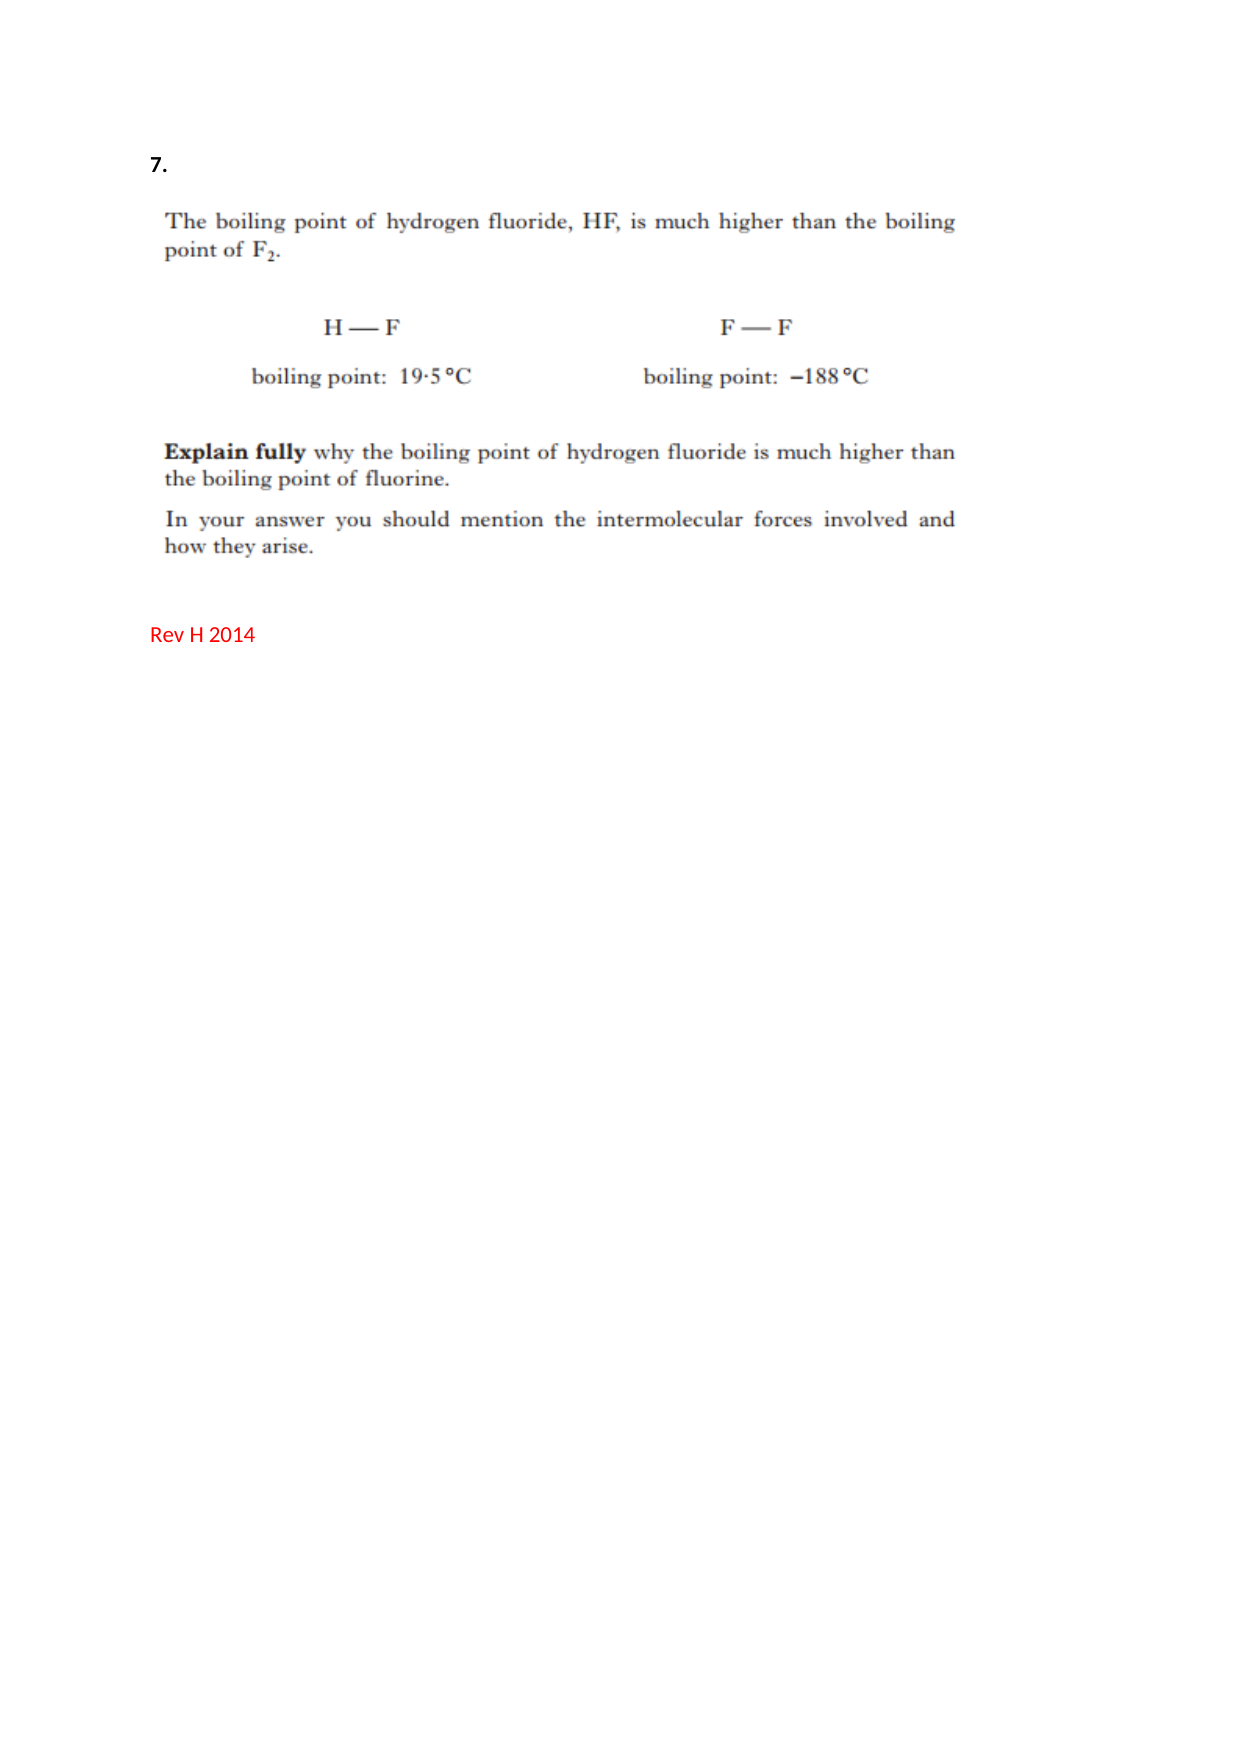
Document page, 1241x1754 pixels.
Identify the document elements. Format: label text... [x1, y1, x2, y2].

picture [150, 203, 1016, 616]
text 7. [150, 150, 1090, 178]
